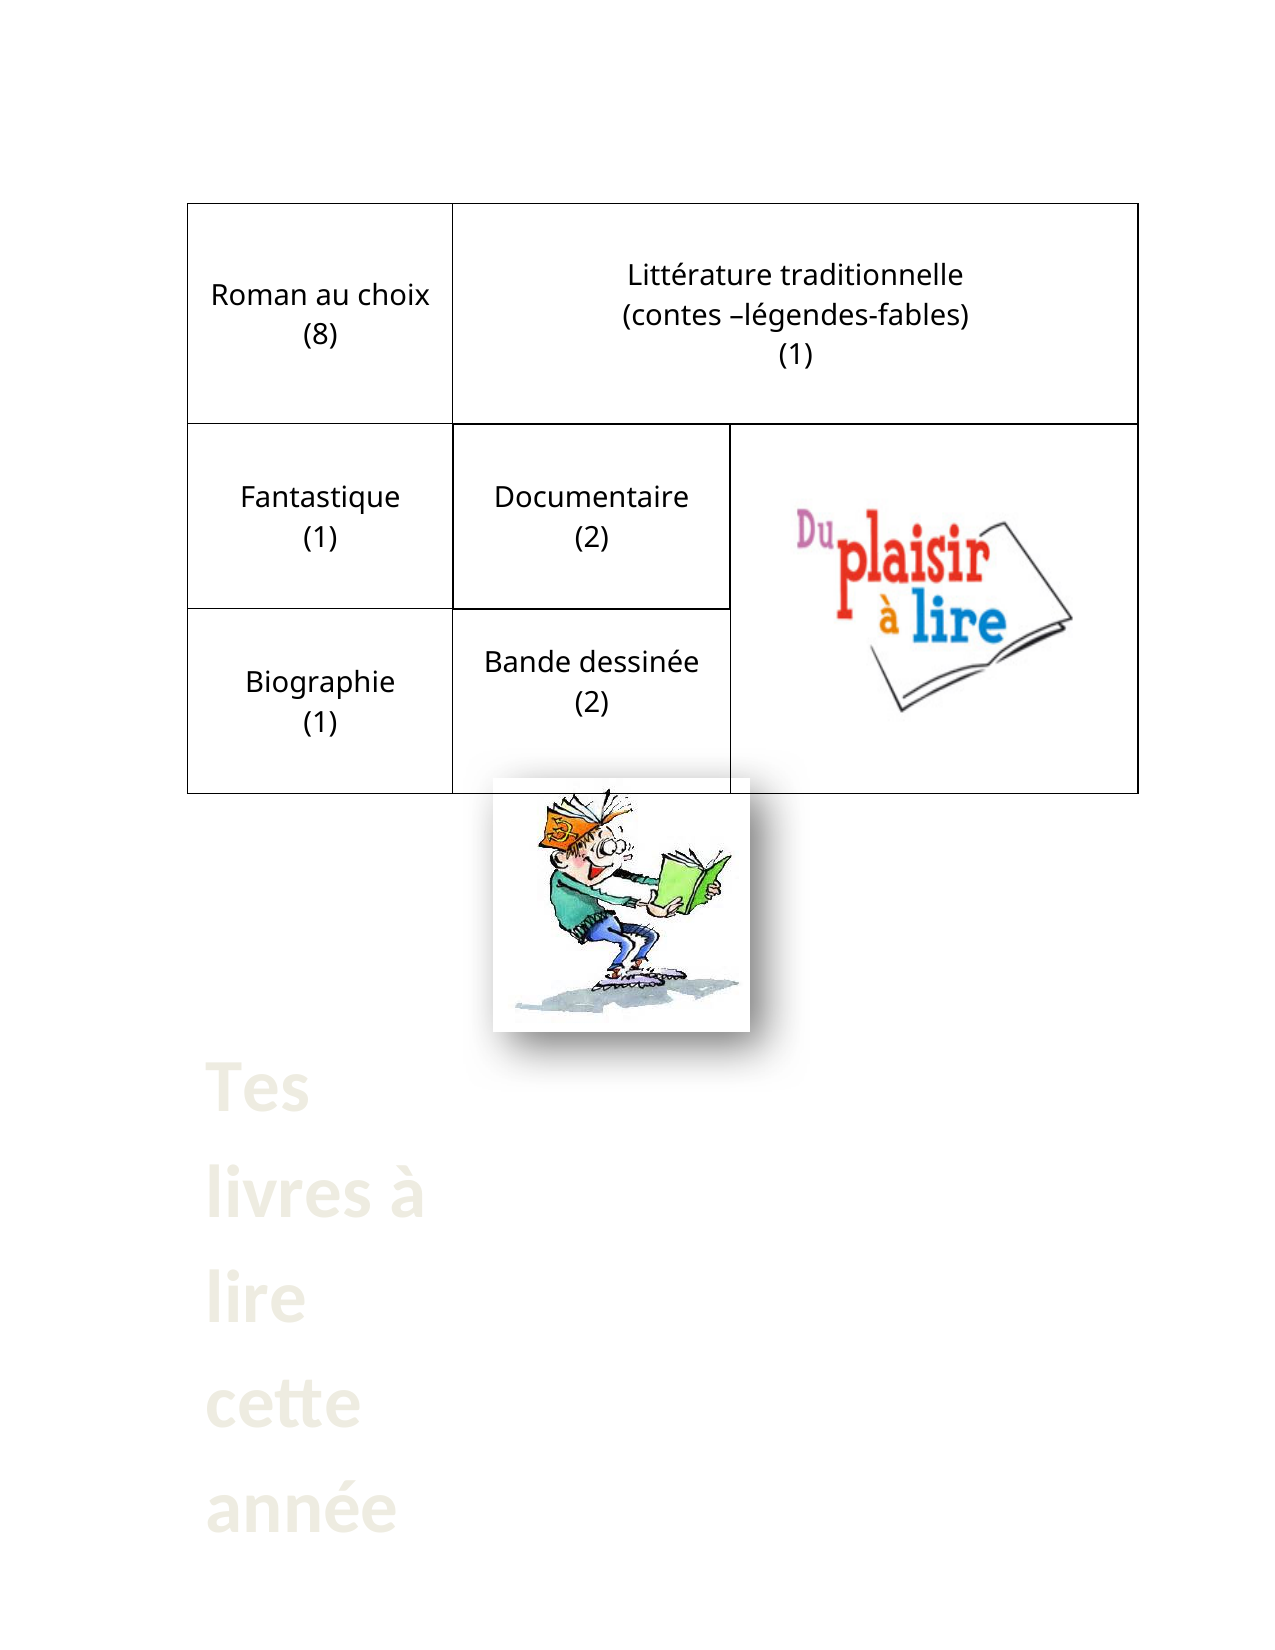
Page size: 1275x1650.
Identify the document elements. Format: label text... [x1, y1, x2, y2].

picture [769, 485, 1089, 730]
table_header Littérature traditionnelle (contes –légendes-fables) (1) [453, 204, 1137, 423]
table_header Roman au choix (8) [188, 204, 452, 423]
picture [493, 794, 750, 1032]
table_cell Bande dessinée (2) [453, 610, 730, 792]
table_cell Documentaire (2) [454, 425, 729, 608]
table_cell Biographie (1) [188, 609, 452, 792]
table_cell Fantastique (1) [188, 424, 452, 608]
table_cell [731, 425, 1137, 792]
